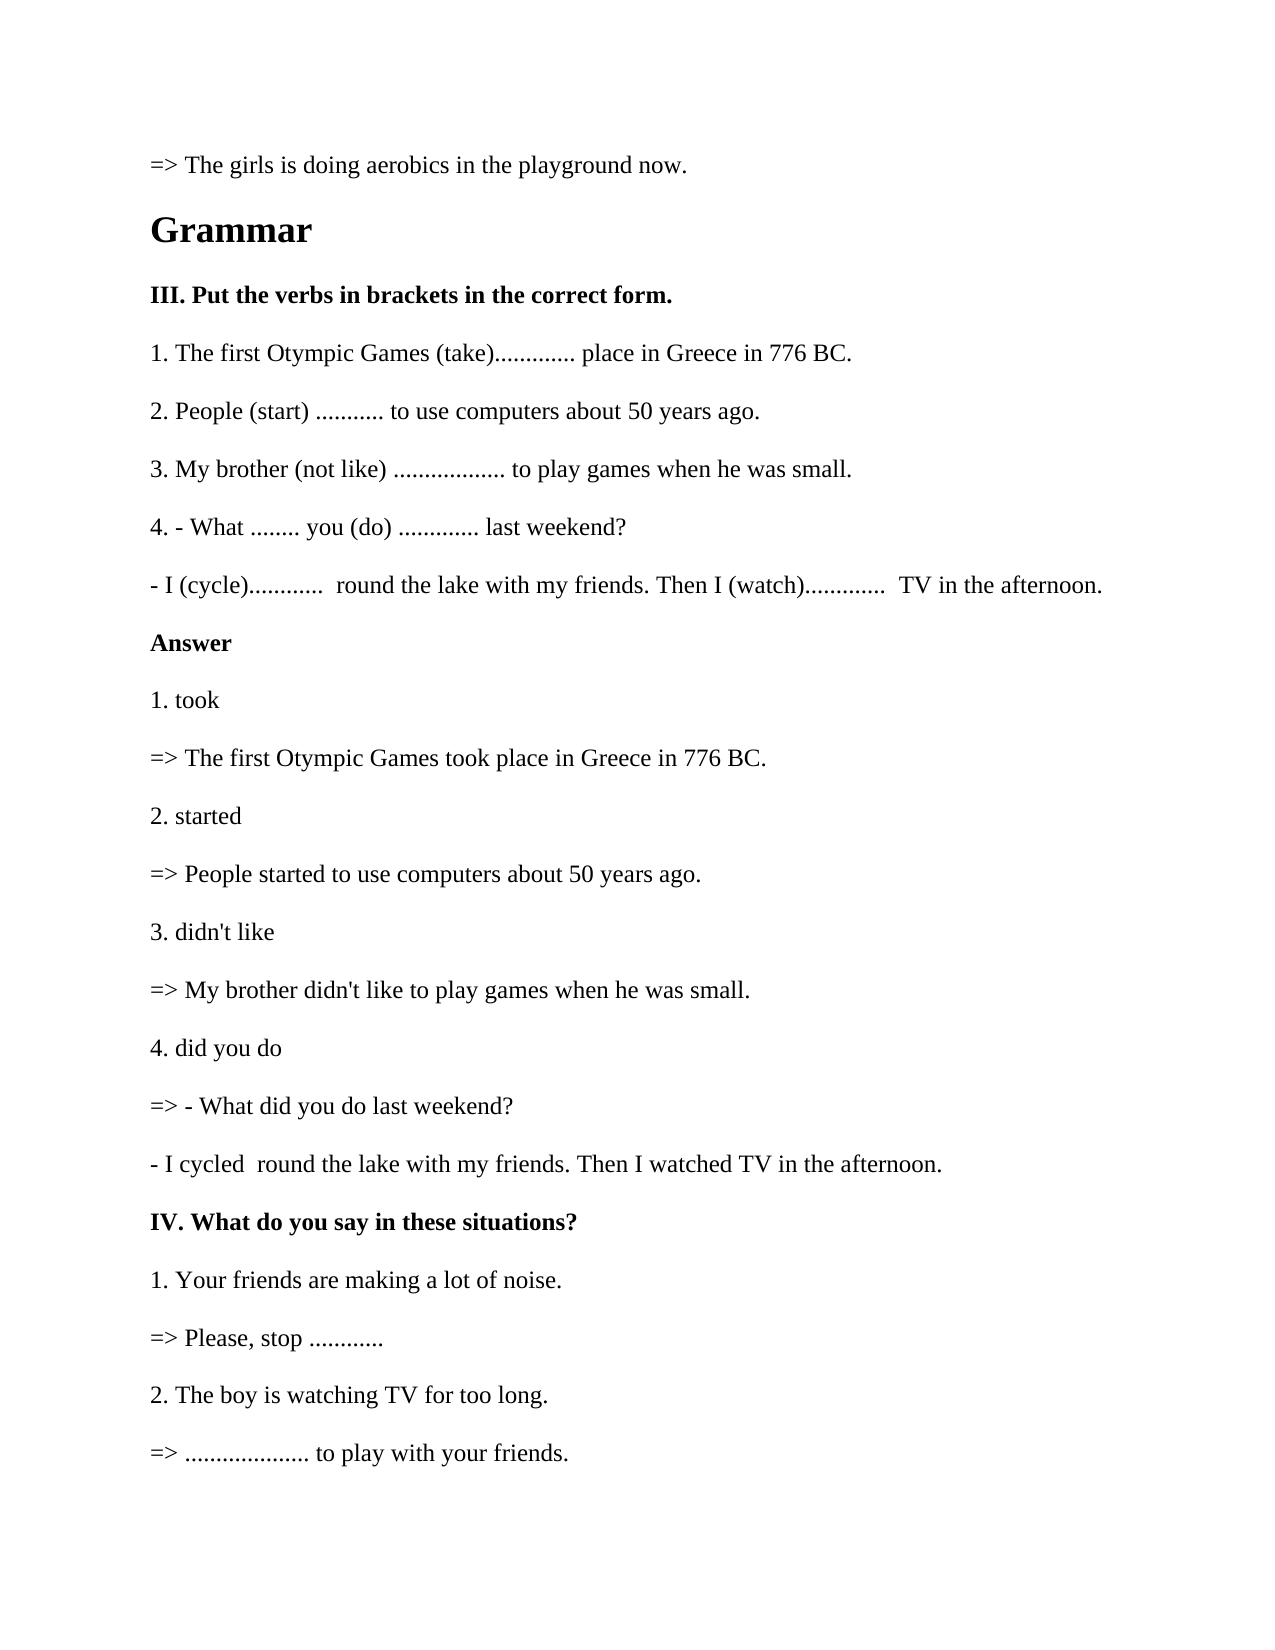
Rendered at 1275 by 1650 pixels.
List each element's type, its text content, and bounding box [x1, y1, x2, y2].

text 1. The first Otympic Games (take)............. place in Greece in 776 BC. [150, 338, 1125, 367]
text Answer [150, 628, 1125, 656]
text 1. Your friends are making a lot of noise. [150, 1265, 1125, 1293]
text 1. took [150, 686, 1125, 714]
text 3. didn't like [150, 917, 1125, 946]
text => The girls is doing aerobics in the playground now. [150, 150, 1125, 179]
text 4. did you do [150, 1033, 1125, 1062]
text => .................... to play with your friends. [150, 1438, 1125, 1467]
text => My brother didn't like to play games when he was small. [150, 975, 1125, 1004]
text IV. What do you say in these situations? [150, 1207, 1125, 1236]
text - I (cycle)............ round the lake with my friends. Then I (watch)............. TV in the afternoon. [150, 570, 1125, 598]
text 3. My brother (not like) .................. to play games when he was small. [150, 454, 1125, 483]
text => The first Otympic Games took place in Greece in 776 BC. [150, 743, 1125, 772]
text III. Put the verbs in brackets in the correct form. [150, 280, 1125, 309]
text 4. - What ........ you (do) ............. last weekend? [150, 512, 1125, 541]
text => - What did you do last weekend? [150, 1091, 1125, 1120]
subtitle Grammar [150, 208, 1125, 251]
text => People started to use computers about 50 years ago. [150, 859, 1125, 888]
text 2. started [150, 801, 1125, 830]
text 2. The boy is watching TV for too long. [150, 1381, 1125, 1409]
text 2. People (start) ........... to use computers about 50 years ago. [150, 396, 1125, 425]
text => Please, stop ............ [150, 1323, 1125, 1351]
text - I cycled round the lake with my friends. Then I watched TV in the afternoon. [150, 1149, 1125, 1178]
